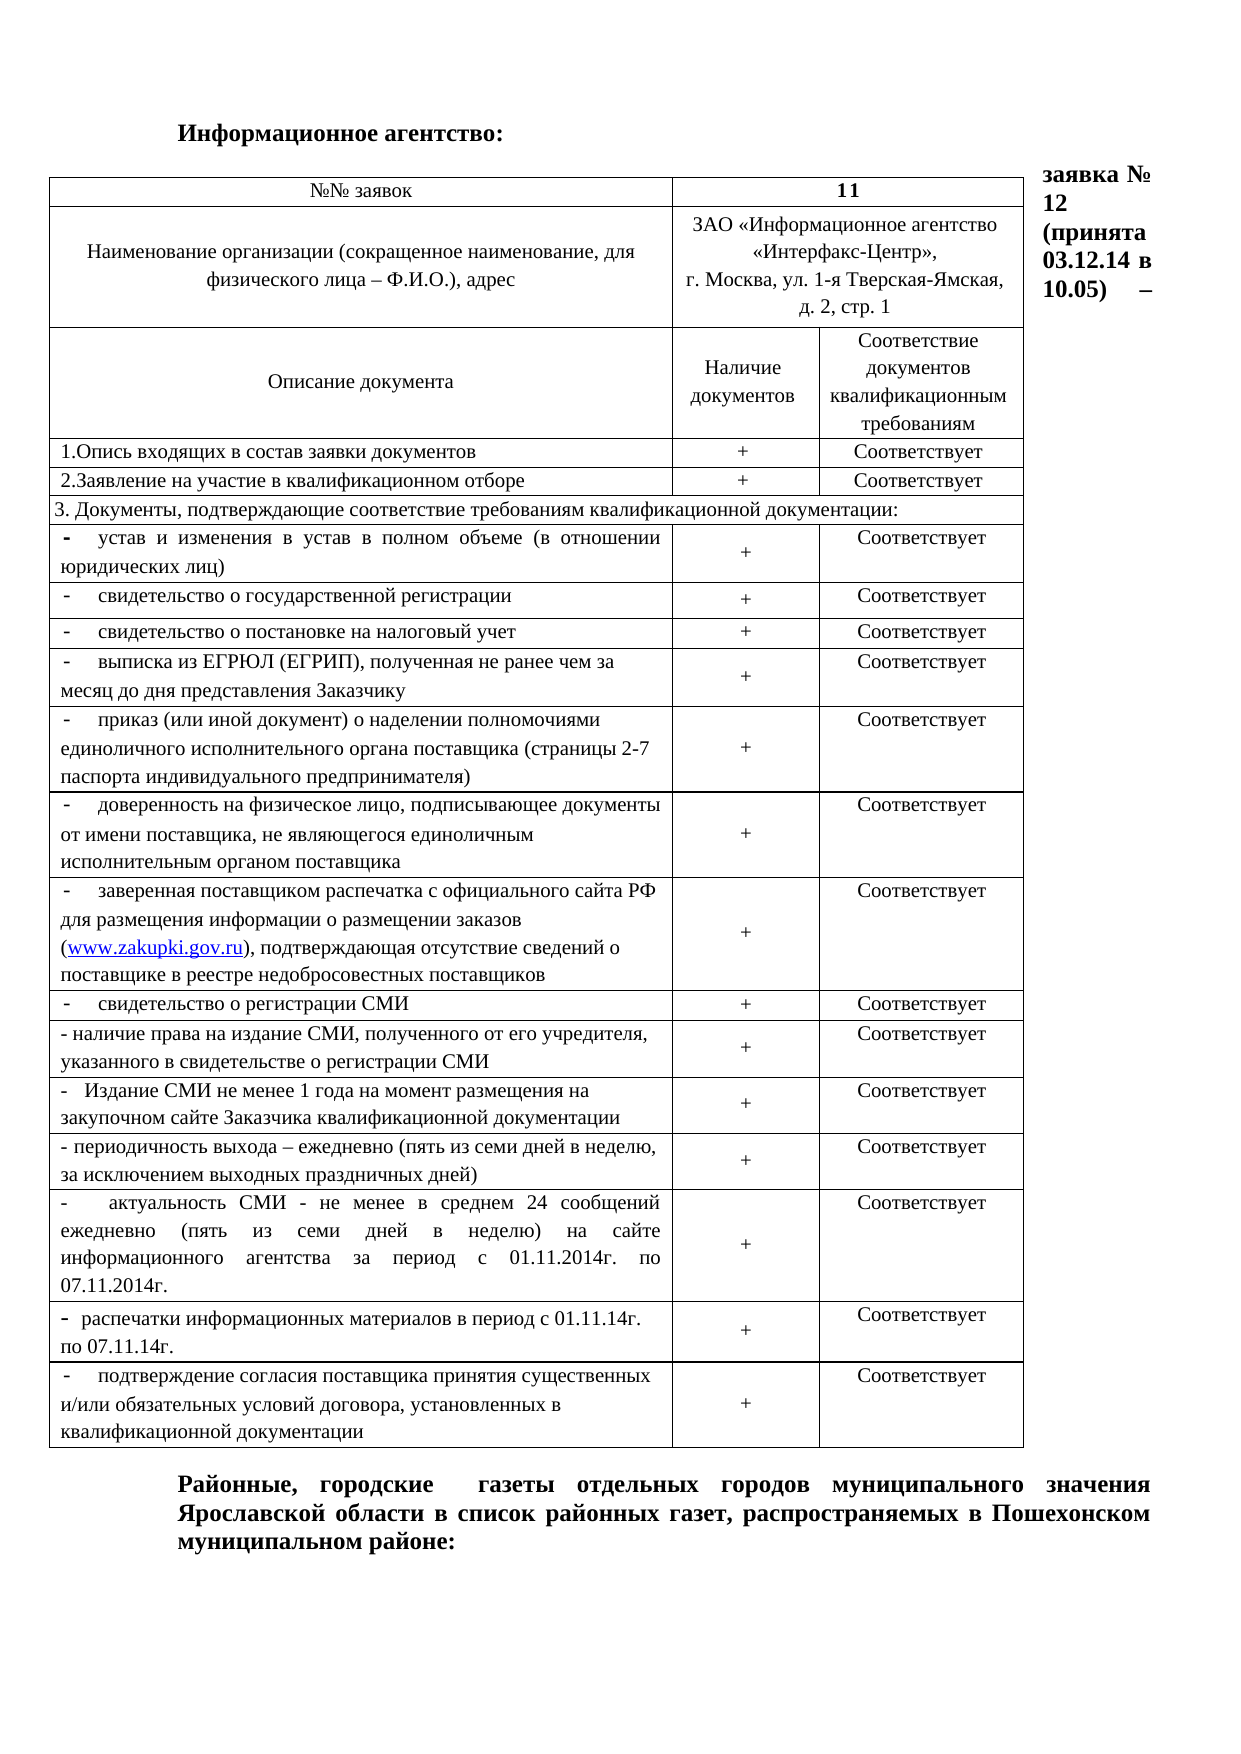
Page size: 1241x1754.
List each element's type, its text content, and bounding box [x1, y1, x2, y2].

table_cell приказ (или иной документ) о наделении полномочиями единоличного исполнительного органа поставщика (страницы 2-7 паспорта индивидуального предпринимателя) [50, 707, 672, 791]
table_cell устав и изменения в устав в полном объеме (в отношении юридических лиц) [50, 525, 672, 582]
table_cell Соответствует [820, 1134, 1023, 1189]
table_cell свидетельство о регистрации СМИ [50, 991, 672, 1020]
table_cell + [673, 878, 819, 990]
table_cell Соответствует [820, 525, 1023, 582]
table_cell + [673, 619, 819, 648]
table_cell + [673, 583, 819, 618]
table_cell - Издание СМИ не менее 1 года на момент размещения на закупочном сайте Заказчика квалификационной документации [50, 1078, 672, 1133]
table_cell свидетельство о государственной регистрации [50, 583, 672, 618]
table_cell подтверждение согласия поставщика принятия существенных и/или обязательных условий договора, установленных в квалификационной документации [50, 1363, 672, 1447]
table_cell Соответствует [820, 468, 1023, 495]
table_header 11 [673, 178, 1023, 206]
table_cell свидетельство о постановке на налоговый учет [50, 619, 672, 648]
table_cell Соответствует [820, 1363, 1023, 1447]
table_cell - наличие права на издание СМИ, полученного от его учредителя, указанного в свидетельстве о регистрации СМИ [50, 1021, 672, 1077]
table_cell - распечатки информационных материалов в период с 01.11.14г. по 07.11.14г. [50, 1302, 672, 1361]
table_cell Соответствует [820, 619, 1023, 648]
table_cell - периодичность выхода – ежедневно (пять из семи дней в неделю, за исключением выходных праздничных дней) [50, 1134, 672, 1189]
table_cell ЗАО «Информационное агентство «Интерфакс-Центр», г. Москва, ул. 1-я Тверская-Ямская, д. 2, стр. 1 [673, 207, 1023, 327]
table_cell доверенность на физическое лицо, подписывающее документы от имени поставщика, не являющегося единоличным исполнительным органом поставщика [50, 793, 672, 877]
table_cell Соответствует [820, 878, 1023, 990]
table_cell - актуальность СМИ - не менее в среднем 24 сообщений ежедневно (пять из семи дней в неделю) на сайте информационного агентства за период с 01.11.2014г. по 07.11.2014г. [50, 1190, 672, 1301]
table_cell Соответствует [820, 1190, 1023, 1301]
table_cell + [673, 649, 819, 706]
table_cell + [673, 468, 819, 495]
table_cell + [673, 1078, 819, 1133]
table_cell Соответствие документов квалификационным требованиям [820, 328, 1023, 438]
table_cell выписка из ЕГРЮЛ (ЕГРИП), полученная не ранее чем за месяц до дня представления Заказчику [50, 649, 672, 706]
table_cell Соответствует [820, 649, 1023, 706]
table_cell + [673, 793, 819, 877]
table_cell + [673, 1134, 819, 1189]
table_cell Соответствует [820, 991, 1023, 1020]
table_cell Соответствует [820, 707, 1023, 791]
table_cell Соответствует [820, 793, 1023, 877]
table_cell заверенная поставщиком распечатка с официального сайта РФ для размещения информации о размещении заказов (www.zakupki.gov.ru), подтверждающая отсутствие сведений о поставщике в реестре недобросовестных поставщиков [50, 878, 672, 990]
table_cell 1.Опись входящих в состав заявки документов [50, 439, 672, 467]
table_cell + [673, 1302, 819, 1361]
table_cell + [673, 1021, 819, 1077]
table_cell + [673, 707, 819, 791]
table_cell Соответствует [820, 1021, 1023, 1077]
table_cell 2.Заявление на участие в квалификационном отборе [50, 468, 672, 495]
text заявка № 11 (принята 28.11.14 в 11.43) – Информационное агентство: [177, 118, 1152, 147]
table_cell Наличие документов [673, 328, 819, 438]
table_cell Наименование организации (сокращенное наименование, для физического лица – Ф.И.О.), адрес [50, 207, 672, 327]
table_cell + [673, 991, 819, 1020]
text заявка № 12 (принята 03.12.14 в 10.05) – Районные, городские газеты отдельных городов муниципального значения Ярославской области в список районных газет, распространяемых в Пошехонском муниципальном районе: [177, 159, 1152, 1555]
table_cell Соответствует [820, 1078, 1023, 1133]
table_cell Соответствует [820, 439, 1023, 467]
table_cell Соответствует [820, 1302, 1023, 1361]
table_cell + [673, 1363, 819, 1447]
table_header №№ заявок [50, 178, 672, 206]
table_cell + [673, 439, 819, 467]
table_cell Соответствует [820, 583, 1023, 618]
table_cell 3. Документы, подтверждающие соответствие требованиям квалификационной документации: [50, 496, 1023, 524]
table_cell + [673, 1190, 819, 1301]
table_cell + [673, 525, 819, 582]
table_cell Описание документа [50, 328, 672, 438]
